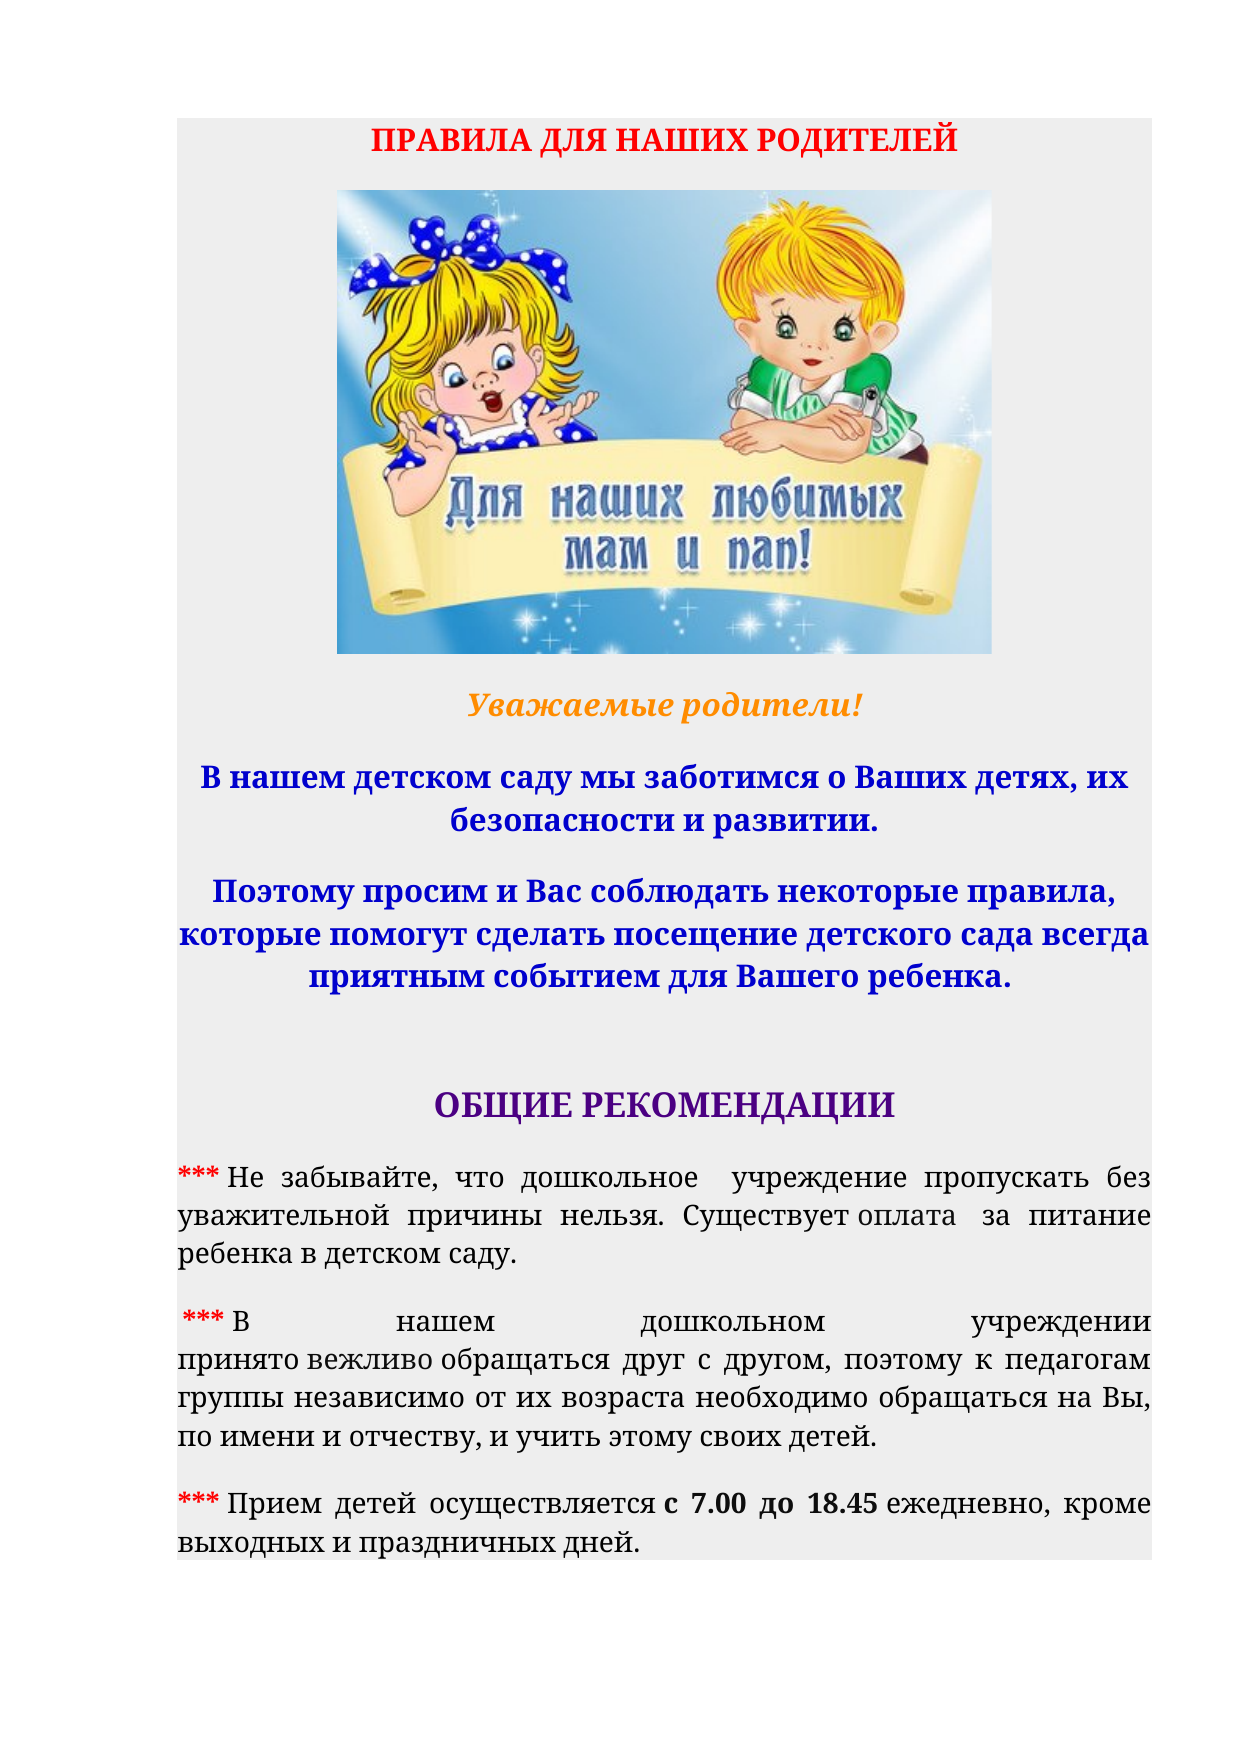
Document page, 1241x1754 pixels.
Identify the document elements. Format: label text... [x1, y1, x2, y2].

text *** Не забывайте, что дошкольное учреждение пропускать без уважительной причины нельзя. Существует оплата за питание ребенка в детском саду. [177, 1157, 1152, 1272]
text Поэтому просим и Вас соблюдать некоторые правила, которые помогут сделать посещение детского сада всегда приятным событием для Вашего ребенка. [177, 869, 1152, 997]
picture [337, 190, 992, 654]
text В нашем детском саду мы заботимся о Ваших детях, их безопасности и развитии. [177, 755, 1152, 840]
text *** В нашем дошкольном учреждении принято вежливо обращаться друг с другом, поэтому к педагогам группы независимо от их возраста необходимо обращаться на Вы, по имени и отчеству, и учить этому своих детей. [177, 1301, 1152, 1454]
text ОБЩИЕ РЕКОМЕНДАЦИИ [177, 1081, 1152, 1128]
text *** Прием детей осуществляется с 7.00 до 18.45 ежедневно, кроме выходных и праздничных дней. [177, 1484, 1152, 1560]
text ПРАВИЛА ДЛЯ НАШИХ РОДИТЕЛЕЙ [177, 118, 1152, 161]
text Уважаемые родители! [177, 683, 1152, 726]
